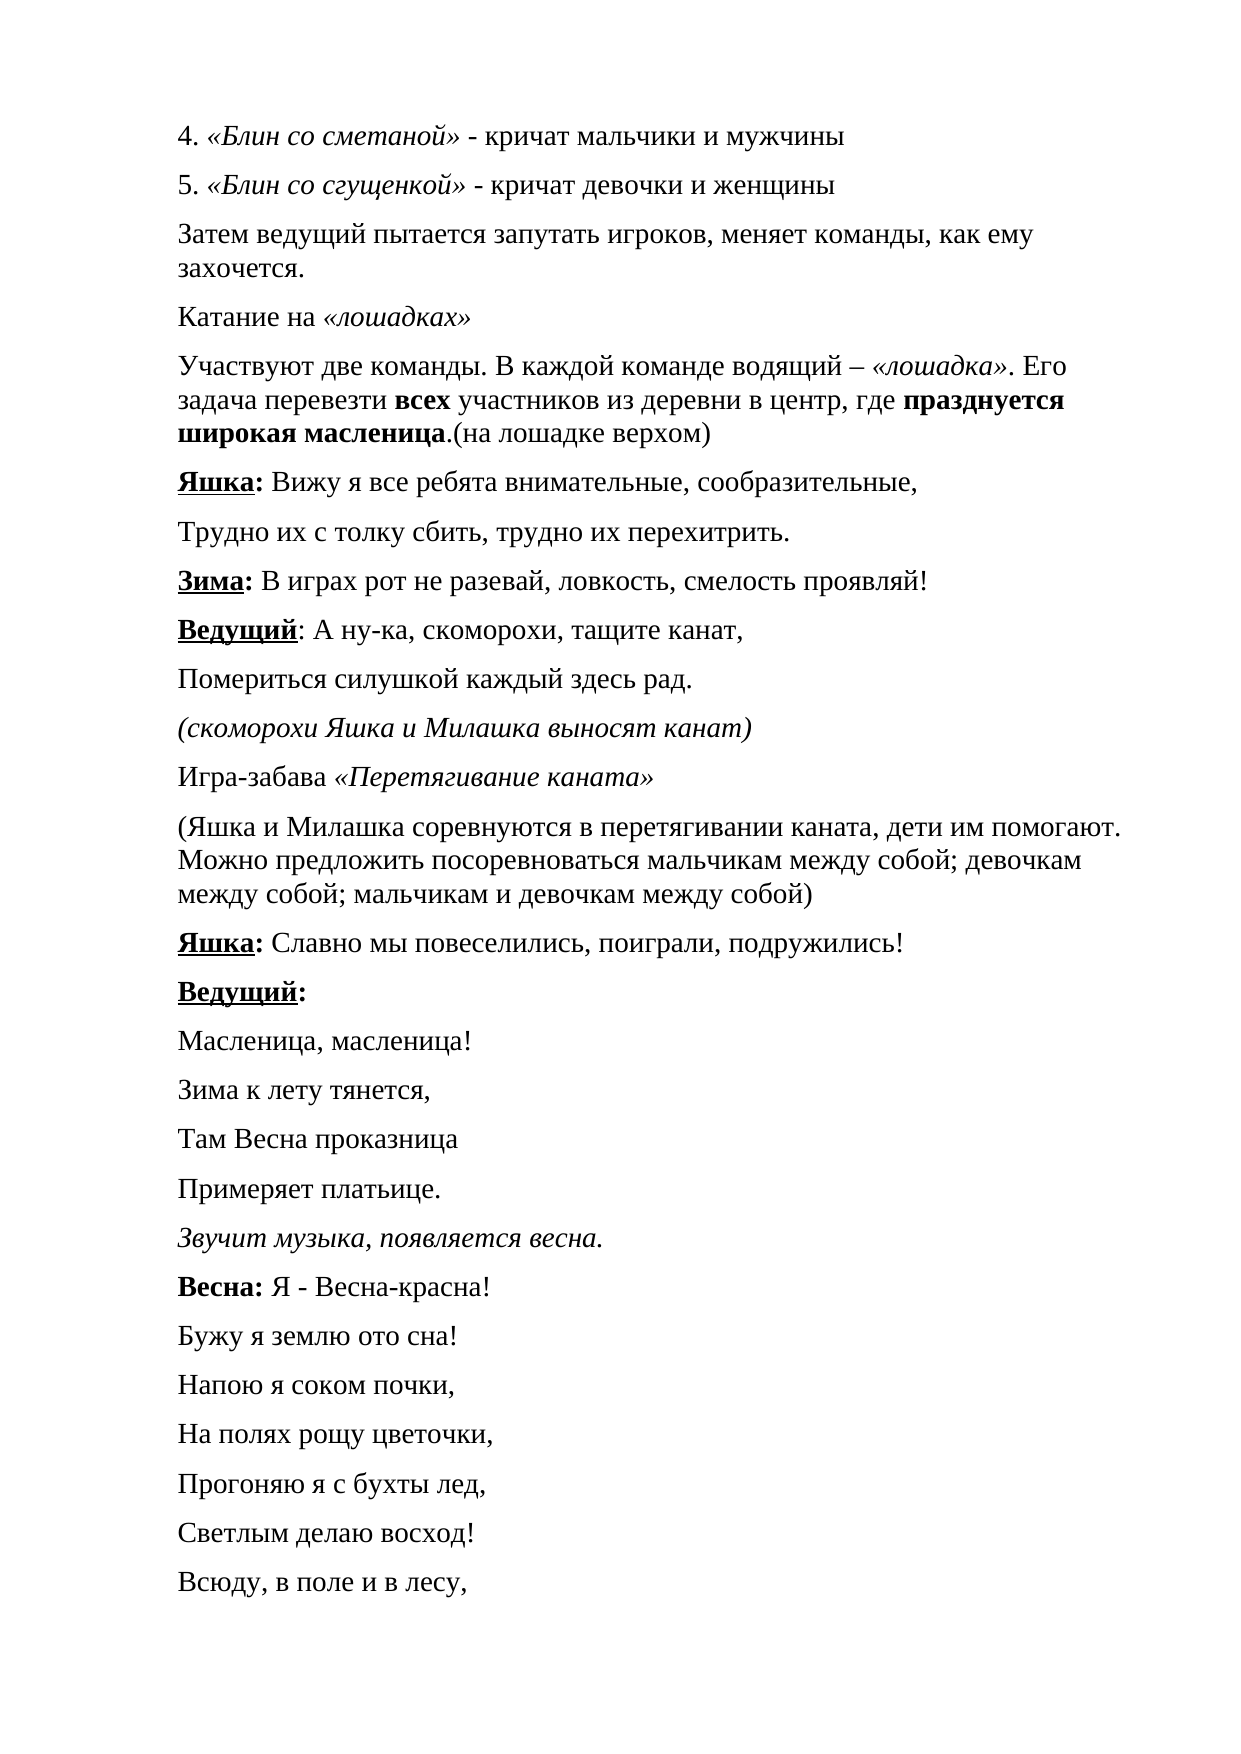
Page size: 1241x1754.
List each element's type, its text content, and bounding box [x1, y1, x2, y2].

text Участвуют две команды. В каждой команде водящий – «лошадка». Его задача перевезти всех участников из деревни в центр, где празднуется широкая масленица.(на лошадке верхом) [177, 348, 1152, 449]
text Яшка: Славно мы повеселились, поиграли, подружились! [177, 925, 1152, 958]
text Там Весна проказница [177, 1122, 1152, 1155]
text (Яшка и Милашка соревнуются в перетягивании каната, дети им помогают. Можно предложить посоревноваться мальчикам между собой; девочкам между собой; мальчикам и девочкам между собой) [177, 809, 1152, 909]
text Всюду, в поле и в лесу, [177, 1564, 1152, 1598]
text Прогоняю я с бухты лед, [177, 1466, 1152, 1499]
text Примеряет платьице. [177, 1171, 1152, 1204]
text (скоморохи Яшка и Милашка выносят канат) [177, 710, 1152, 744]
text Яшка: Вижу я все ребята внимательные, сообразительные, [177, 464, 1152, 498]
text Трудно их с толку сбить, трудно их перехитрить. [177, 514, 1152, 547]
text 4. «Блин со сметаной» - кричат мальчики и мужчины [177, 118, 1152, 152]
text Зима: В играх рот не разевай, ловкость, смелость проявляй! [177, 563, 1152, 596]
text Игра-забава «Перетягивание каната» [177, 759, 1152, 793]
text Светлым делаю восход! [177, 1515, 1152, 1548]
text Бужу я землю ото сна! [177, 1318, 1152, 1352]
text На полях рощу цветочки, [177, 1417, 1152, 1450]
text 5. «Блин со сгущенкой» - кричат девочки и женщины [177, 167, 1152, 201]
text Ведущий: [177, 974, 1152, 1008]
text Ведущий: А ну-ка, скоморохи, тащите канат, [177, 612, 1152, 646]
text Затем ведущий пытается запутать игроков, меняет команды, как ему захочется. [177, 216, 1152, 283]
text Катание на «лошадках» [177, 299, 1152, 333]
text Напою я соком почки, [177, 1367, 1152, 1401]
text Весна: Я - Весна-красна! [177, 1269, 1152, 1303]
text Звучит музыка, появляется весна. [177, 1220, 1152, 1253]
text Зима к лету тянется, [177, 1072, 1152, 1106]
text Масленица, масленица! [177, 1023, 1152, 1057]
text Помериться силушкой каждый здесь рад. [177, 661, 1152, 695]
